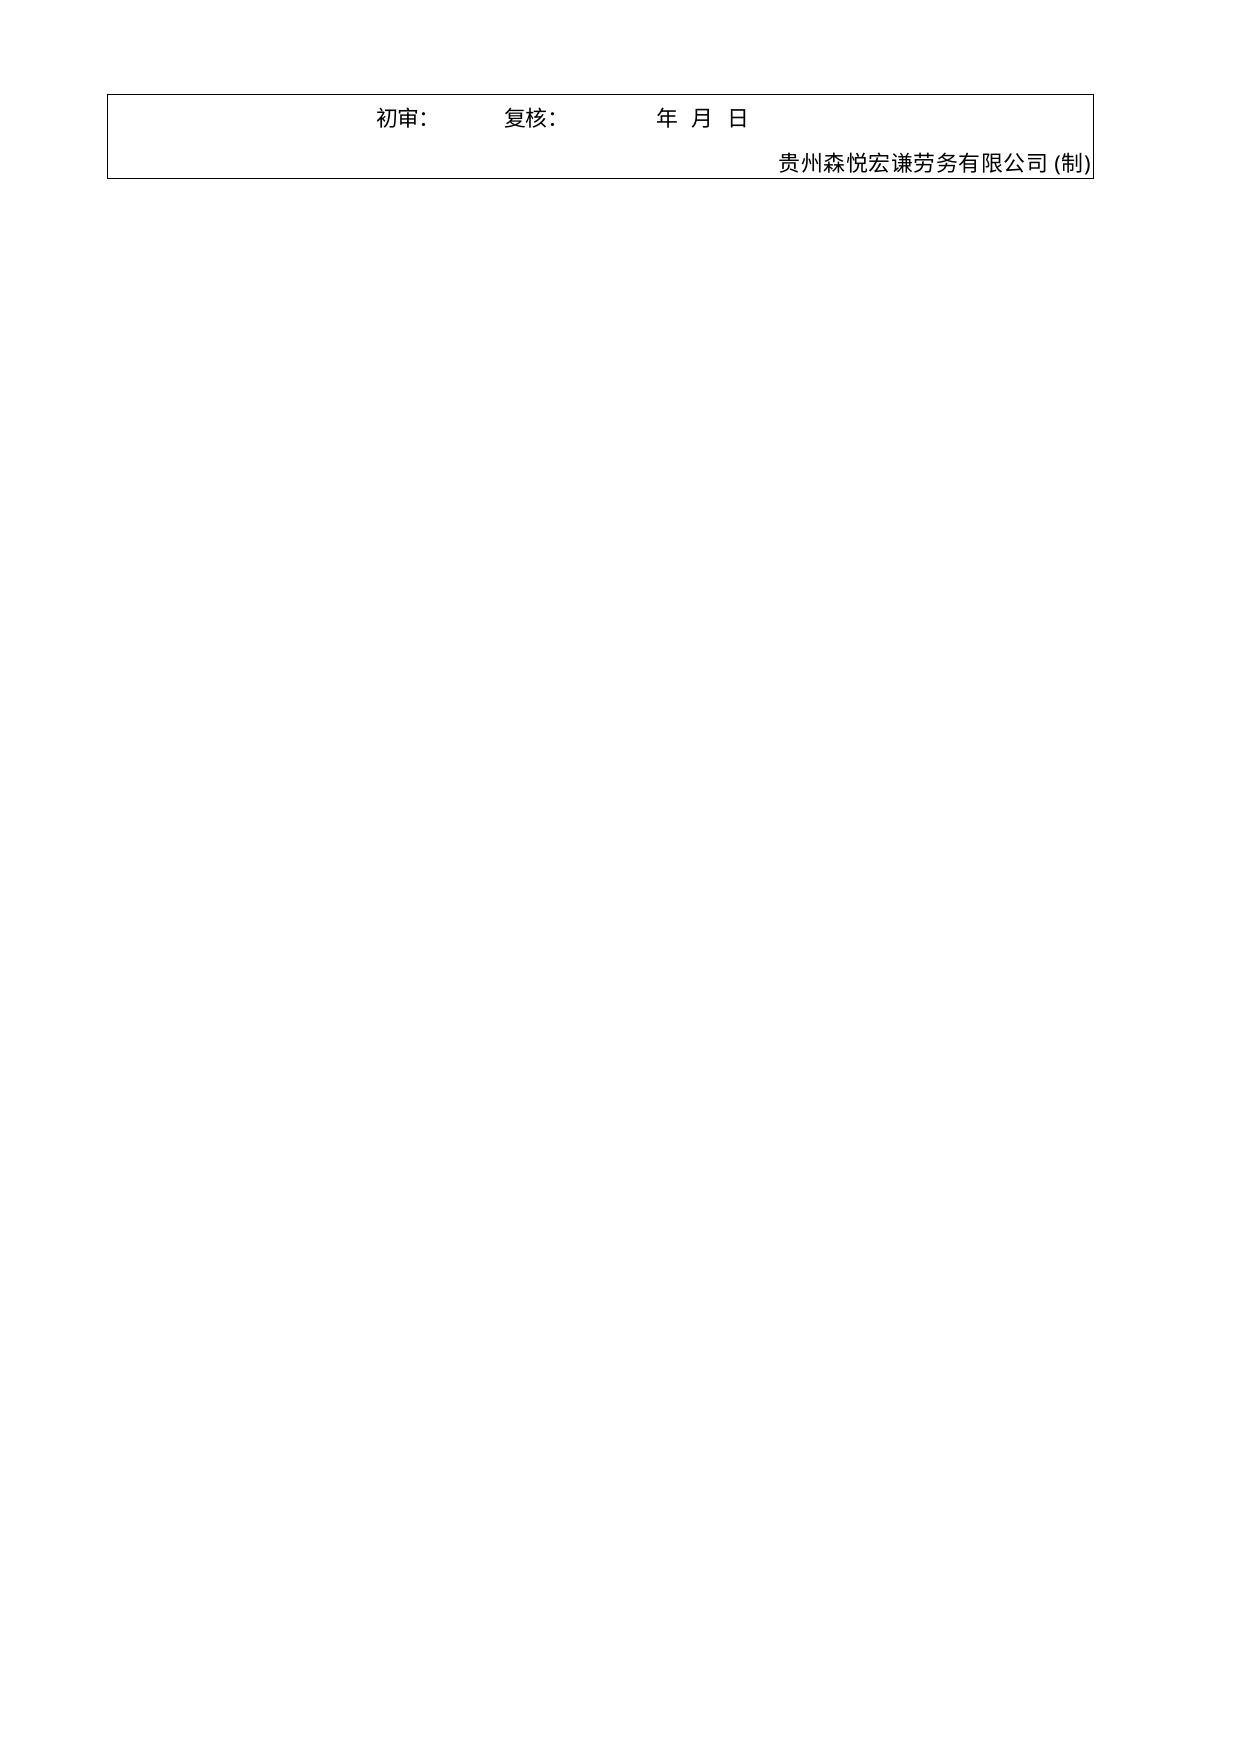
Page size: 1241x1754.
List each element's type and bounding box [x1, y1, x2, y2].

table_cell [108, 95, 1093, 178]
